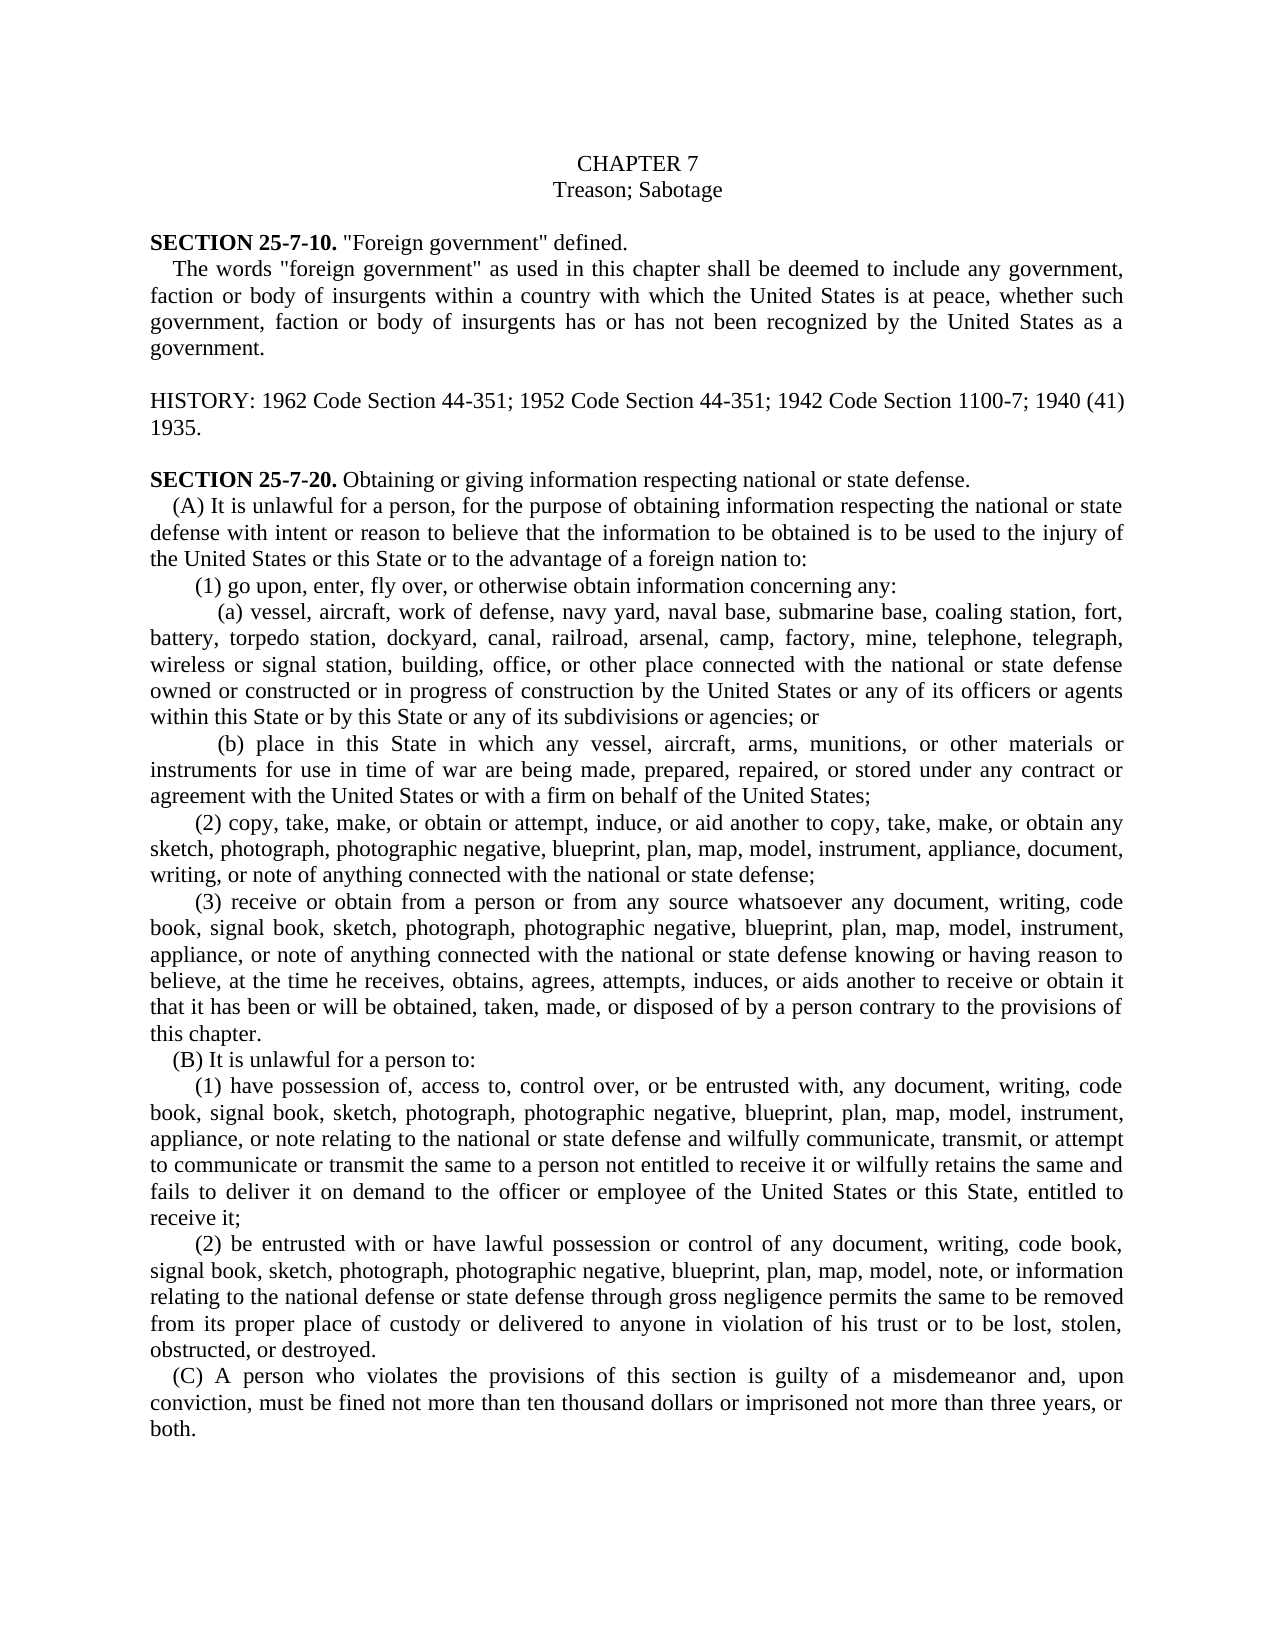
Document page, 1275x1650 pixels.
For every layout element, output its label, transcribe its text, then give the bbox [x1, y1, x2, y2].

text CHAPTER 7 [150, 150, 1125, 176]
text (3) receive or obtain from a person or from any source whatsoever any document, writing, code book, signal book, sketch, photograph, photographic negative, blueprint, plan, map, model, instrument, appliance, or note of anything connected with the national or state defense knowing or having reason to believe, at the time he receives, obtains, agrees, attempts, induces, or aids another to receive or obtain it that it has been or will be obtained, taken, made, or disposed of by a person contrary to the provisions of this chapter. [150, 888, 1125, 1046]
text (a) vessel, aircraft, work of defense, navy yard, naval base, submarine base, coaling station, fort, battery, torpedo station, dockyard, canal, railroad, arsenal, camp, factory, mine, telephone, telegraph, wireless or signal station, building, office, or other place connected with the national or state defense owned or constructed or in progress of construction by the United States or any of its officers or agents within this State or by this State or any of its subdivisions or agencies; or [150, 598, 1125, 730]
text (B) It is unlawful for a person to: [150, 1046, 1125, 1072]
text (C) A person who violates the provisions of this section is guilty of a misdemeanor and, upon conviction, must be fined not more than ten thousand dollars or imprisoned not more than three years, or both. [150, 1362, 1125, 1441]
text SECTION 25-7-20. Obtaining or giving information respecting national or state defense. [150, 466, 1125, 493]
text HISTORY: 1962 Code Section 44-351; 1952 Code Section 44-351; 1942 Code Section 1100-7; 1940 (41) 1935. [150, 387, 1125, 440]
text SECTION 25-7-10. "Foreign government" defined. [150, 229, 1125, 255]
text (2) copy, take, make, or obtain or attempt, induce, or aid another to copy, take, make, or obtain any sketch, photograph, photographic negative, blueprint, plan, map, model, instrument, appliance, document, writing, or note of anything connected with the national or state defense; [150, 809, 1125, 888]
text (1) go upon, enter, fly over, or otherwise obtain information concerning any: [150, 572, 1125, 598]
text The words "foreign government" as used in this chapter shall be deemed to include any government, faction or body of insurgents within a country with which the United States is at peace, whether such government, faction or body of insurgents has or has not been recognized by the United States as a government. [150, 255, 1125, 361]
text (b) place in this State in which any vessel, aircraft, arms, munitions, or other materials or instruments for use in time of war are being made, prepared, repaired, or stored under any contract or agreement with the United States or with a firm on behalf of the United States; [150, 730, 1125, 809]
text (2) be entrusted with or have lawful possession or control of any document, writing, code book, signal book, sketch, photograph, photographic negative, blueprint, plan, map, model, note, or information relating to the national defense or state defense through gross negligence permits the same to be removed from its proper place of custody or delivered to anyone in violation of his trust or to be lost, stolen, obstructed, or destroyed. [150, 1231, 1125, 1362]
text (1) have possession of, access to, control over, or be entrusted with, any document, writing, code book, signal book, sketch, photograph, photographic negative, blueprint, plan, map, model, instrument, appliance, or note relating to the national or state defense and wilfully communicate, transmit, or attempt to communicate or transmit the same to a person not entitled to receive it or wilfully retains the same and fails to deliver it on demand to the officer or employee of the United States or this State, entitled to receive it; [150, 1072, 1125, 1231]
text Treason; Sabotage [150, 176, 1125, 203]
text (A) It is unlawful for a person, for the purpose of obtaining information respecting the national or state defense with intent or reason to believe that the information to be obtained is to be used to the injury of the United States or this State or to the advantage of a foreign nation to: [150, 493, 1125, 572]
